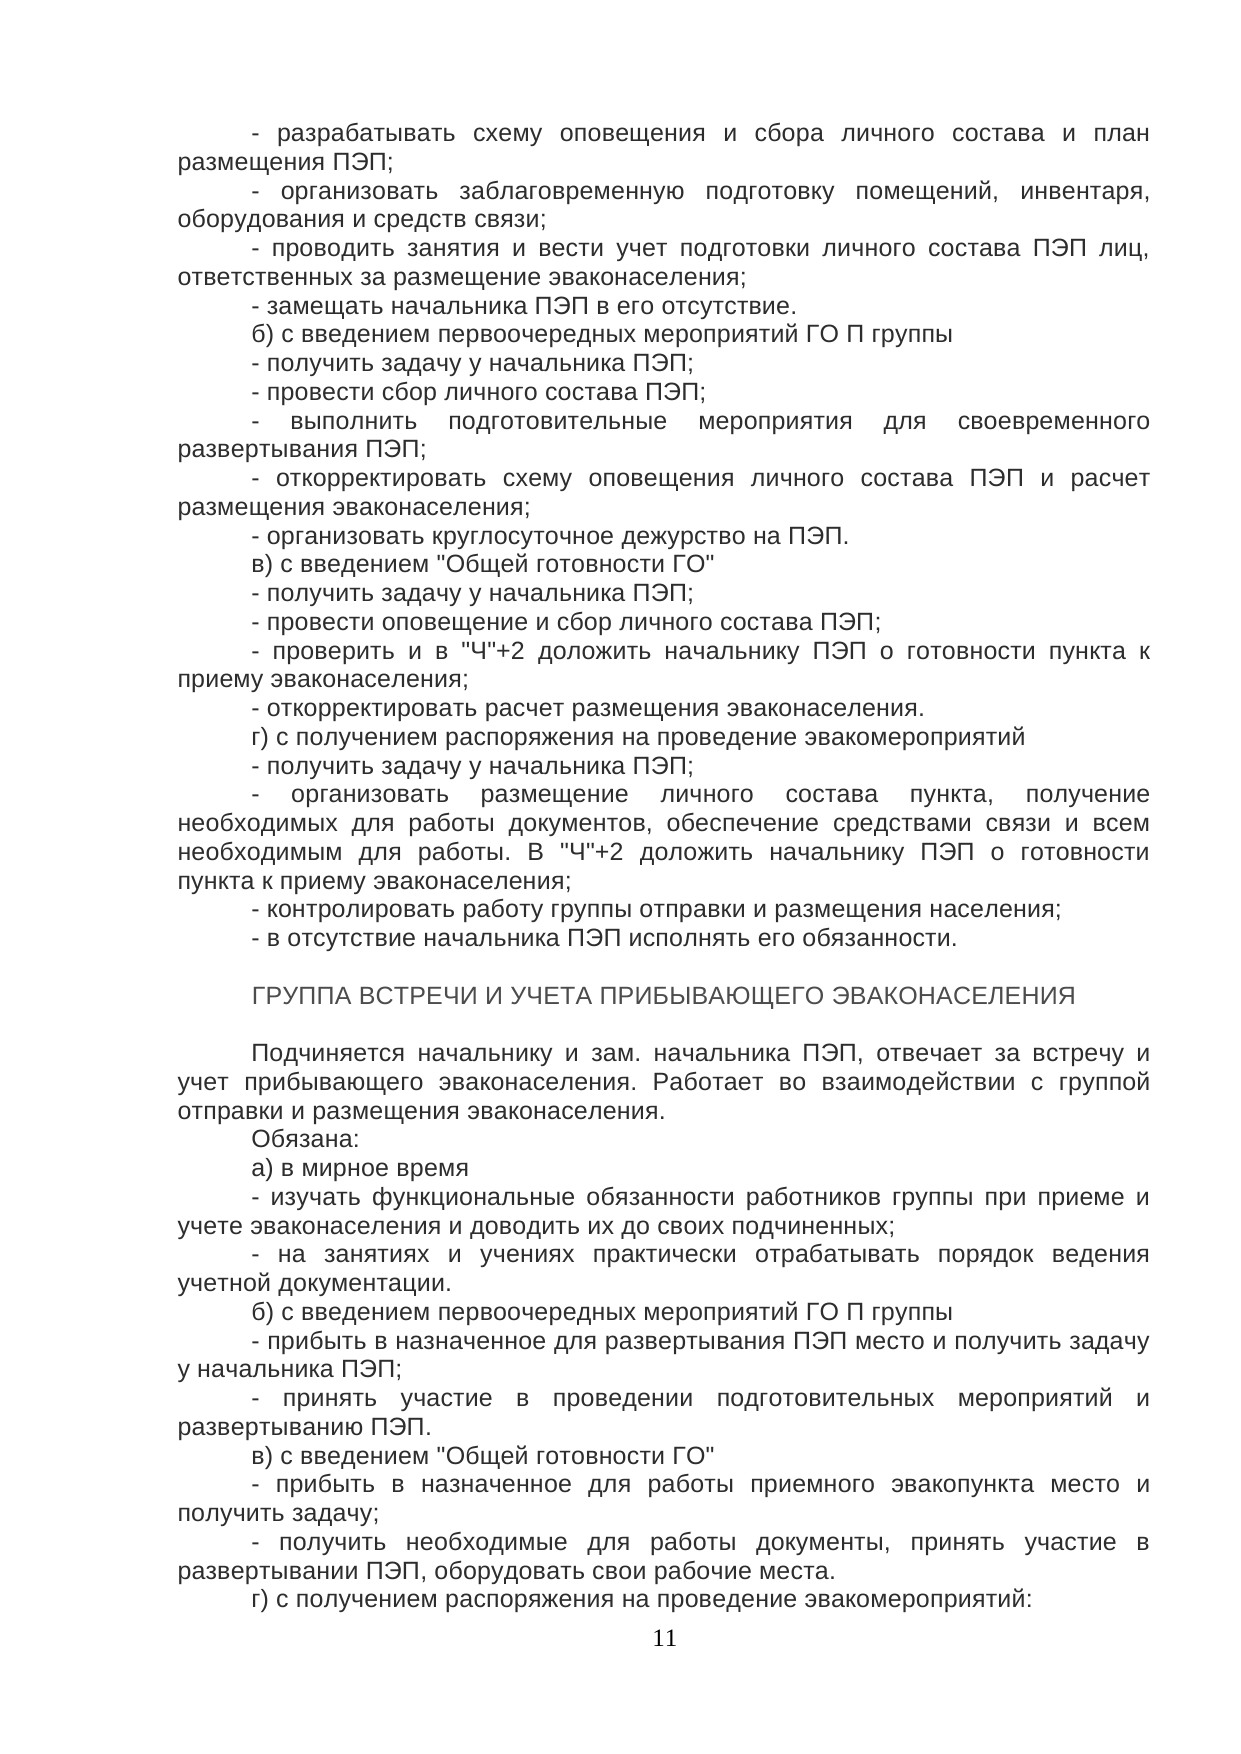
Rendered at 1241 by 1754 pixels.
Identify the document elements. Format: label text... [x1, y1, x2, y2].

text - организовать размещение личного состава пункта, получение необходимых для работы документов, обеспечение средствами связи и всем необходимым для работы. В "Ч"+2 доложить начальнику ПЭП о готовности пункта к приему эваконаселения; [177, 779, 1152, 894]
text Подчиняется начальнику и зам. начальника ПЭП, отвечает за встречу и учет прибывающего эваконаселения. Работает во взаимодействии с группой отправки и размещения эваконаселения. [177, 1038, 1152, 1124]
text - провести оповещение и сбор личного состава ПЭП; [177, 607, 1152, 636]
text - организовать заблаговременную подготовку помещений, инвентаря, оборудования и средств связи; [177, 176, 1152, 233]
text б) с введением первоочередных мероприятий ГО П группы [177, 319, 1152, 348]
text - проводить занятия и вести учет подготовки личного состава ПЭП лиц, ответственных за размещение эваконаселения; [177, 233, 1152, 291]
text - замещать начальника ПЭП в его отсутствие. [177, 291, 1152, 319]
text - получить задачу у начальника ПЭП; [177, 578, 1152, 607]
text - в отсутствие начальника ПЭП исполнять его обязанности. [177, 923, 1152, 952]
text - провести сбор личного состава ПЭП; [177, 377, 1152, 406]
text - разрабатывать схему оповещения и сбора личного состава и план размещения ПЭП; [177, 118, 1152, 176]
text - прибыть в назначенное для работы приемного эвакопункта место и получить задачу; [177, 1469, 1152, 1527]
text б) с введением первоочередных мероприятий ГО П группы [177, 1297, 1152, 1326]
text Обязана: [177, 1124, 1152, 1153]
text в) с введением "Общей готовности ГО" [177, 1441, 1152, 1469]
text - откорректировать расчет размещения эваконаселения. [177, 693, 1152, 722]
text в) с введением "Общей готовности ГО" [177, 549, 1152, 578]
text - прибыть в назначенное для развертывания ПЭП место и получить задачу у начальника ПЭП; [177, 1326, 1152, 1383]
text - организовать круглосуточное дежурство на ПЭП. [177, 521, 1152, 549]
text г) с получением распоряжения на проведение эвакомероприятий: [177, 1584, 1152, 1613]
text - принять участие в проведении подготовительных мероприятий и развертыванию ПЭП. [177, 1383, 1152, 1441]
text - откорректировать схему оповещения личного состава ПЭП и расчет размещения эваконаселения; [177, 463, 1152, 521]
text - проверить и в "Ч"+2 доложить начальнику ПЭП о готовности пункта к приему эваконаселения; [177, 636, 1152, 693]
text - изучать функциональные обязанности работников группы при приеме и учете эваконаселения и доводить их до своих подчиненных; [177, 1182, 1152, 1239]
text - получить необходимые для работы документы, принять участие в развертывании ПЭП, оборудовать свои рабочие места. [177, 1527, 1152, 1584]
text - контролировать работу группы отправки и размещения населения; [177, 894, 1152, 923]
text - получить задачу у начальника ПЭП; [177, 348, 1152, 377]
text - на занятиях и учениях практически отрабатывать порядок ведения учетной документации. [177, 1239, 1152, 1297]
text а) в мирное время [177, 1153, 1152, 1182]
text - получить задачу у начальника ПЭП; [177, 751, 1152, 779]
text - выполнить подготовительные мероприятия для своевременного развертывания ПЭП; [177, 406, 1152, 463]
text ГРУППА ВСТРЕЧИ И УЧЕТА ПРИБЫВАЮЩЕГО ЭВАКОНАСЕЛЕНИЯ [177, 981, 1152, 1009]
text г) с получением распоряжения на проведение эвакомероприятий [177, 722, 1152, 751]
